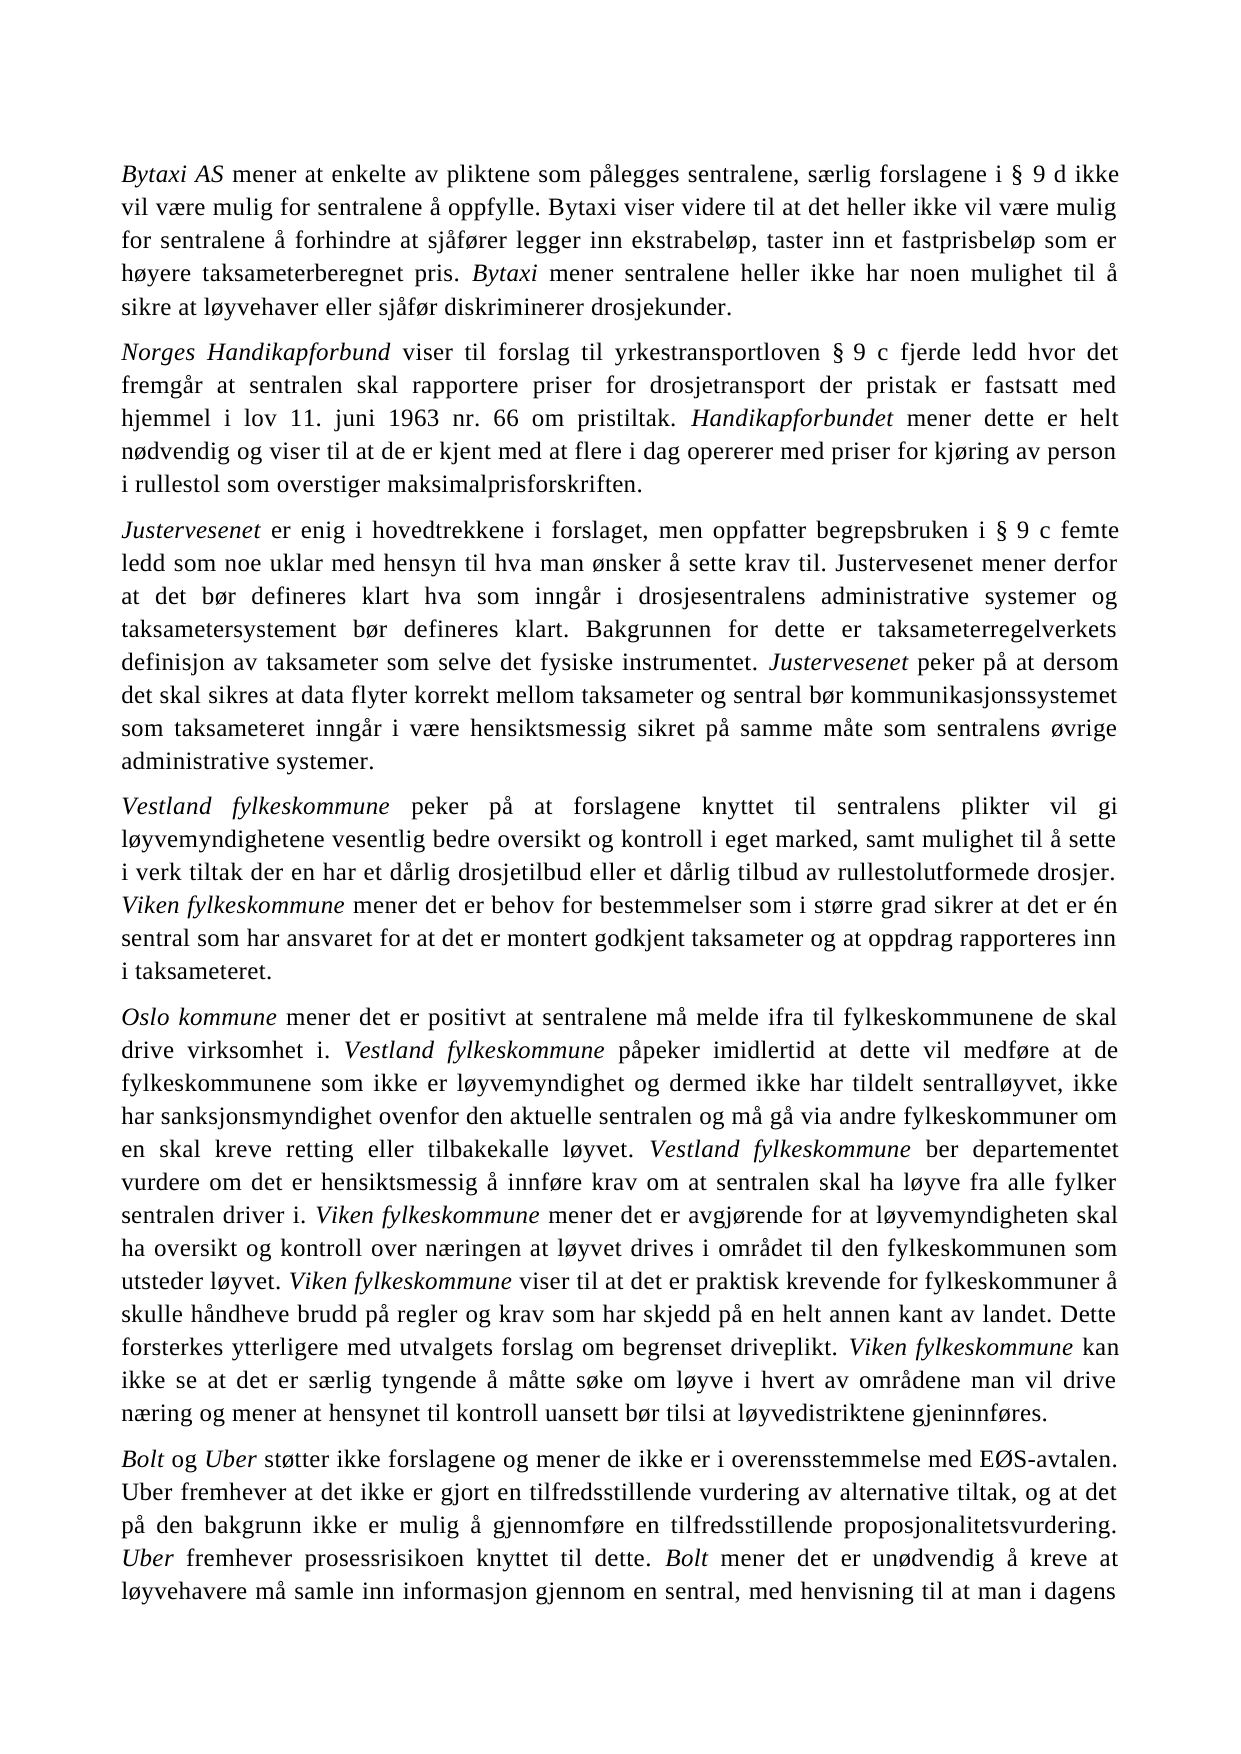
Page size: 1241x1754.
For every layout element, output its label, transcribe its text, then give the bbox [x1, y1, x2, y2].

text Vestland fylkeskommune peker på at forslagene knyttet til sentralens plikter vil gi løyvemyndighetene vesentlig bedre oversikt og kontroll i eget marked, samt mulighet til å sette i verk tiltak der en har et dårlig drosjetilbud eller et dårlig tilbud av rullestolutformede drosjer. Viken fylkeskommune mener det er behov for bestemmelser som i større grad sikrer at det er én sentral som har ansvaret for at det er montert godkjent taksameter og at oppdrag rapporteres inn i taksameteret. [121, 791, 1119, 985]
text Norges Handikapforbund viser til forslag til yrkestransportloven § 9 c fjerde ledd hvor det fremgår at sentralen skal rapportere priser for drosjetransport der pristak er fastsatt med hjemmel i lov 11. juni 1963 nr. 66 om pristiltak. Handikapforbundet mener dette er helt nødvendig og viser til at de er kjent med at flere i dag opererer med priser for kjøring av person i rullestol som overstiger maksimalprisforskriften. [121, 337, 1119, 498]
text Oslo kommune mener det er positivt at sentralene må melde ifra til fylkeskommunene de skal drive virksomhet i. Vestland fylkeskommune påpeker imidlertid at dette vil medføre at de fylkeskommunene som ikke er løyvemyndighet og dermed ikke har tildelt sentralløyvet, ikke har sanksjonsmyndighet ovenfor den aktuelle sentralen og må gå via andre fylkeskommuner om en skal kreve retting eller tilbakekalle løyvet. Vestland fylkeskommune ber departementet vurdere om det er hensiktsmessig å innføre krav om at sentralen skal ha løyve fra alle fylker sentralen driver i. Viken fylkeskommune mener det er avgjørende for at løyvemyndigheten skal ha oversikt og kontroll over næringen at løyvet drives i området til den fylkeskommunen som utsteder løyvet. Viken fylkeskommune viser til at det er praktisk krevende for fylkeskommuner å skulle håndheve brudd på regler og krav som har skjedd på en helt annen kant av landet. Dette forsterkes ytterligere med utvalgets forslag om begrenset driveplikt. Viken fylkeskommune kan ikke se at det er særlig tyngende å måtte søke om løyve i hvert av områdene man vil drive næring og mener at hensynet til kontroll uansett bør tilsi at løyvedistriktene gjeninnføres. [121, 1002, 1119, 1427]
text Bytaxi AS mener at enkelte av pliktene som pålegges sentralene, særlig forslagene i § 9 d ikke vil være mulig for sentralene å oppfylle. Bytaxi viser videre til at det heller ikke vil være mulig for sentralene å forhindre at sjåfører legger inn ekstrabeløp, taster inn et fastprisbeløp som er høyere taksameterberegnet pris. Bytaxi mener sentralene heller ikke har noen mulighet til å sikre at løyvehaver eller sjåfør diskriminerer drosjekunder. [121, 159, 1119, 320]
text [121, 1444, 1119, 1604]
text Justervesenet er enig i hovedtrekkene i forslaget, men oppfatter begrepsbruken i § 9 c femte ledd som noe uklar med hensyn til hva man ønsker å sette krav til. Justervesenet mener derfor at det bør defineres klart hva som inngår i drosjesentralens administrative systemer og taksametersystement bør defineres klart. Bakgrunnen for dette er taksameterregelverkets definisjon av taksameter som selve det fysiske instrumentet. Justervesenet peker på at dersom det skal sikres at data flyter korrekt mellom taksameter og sentral bør kommunikasjonssystemet som taksameteret inngår i være hensiktsmessig sikret på samme måte som sentralens øvrige administrative systemer. [121, 515, 1119, 774]
